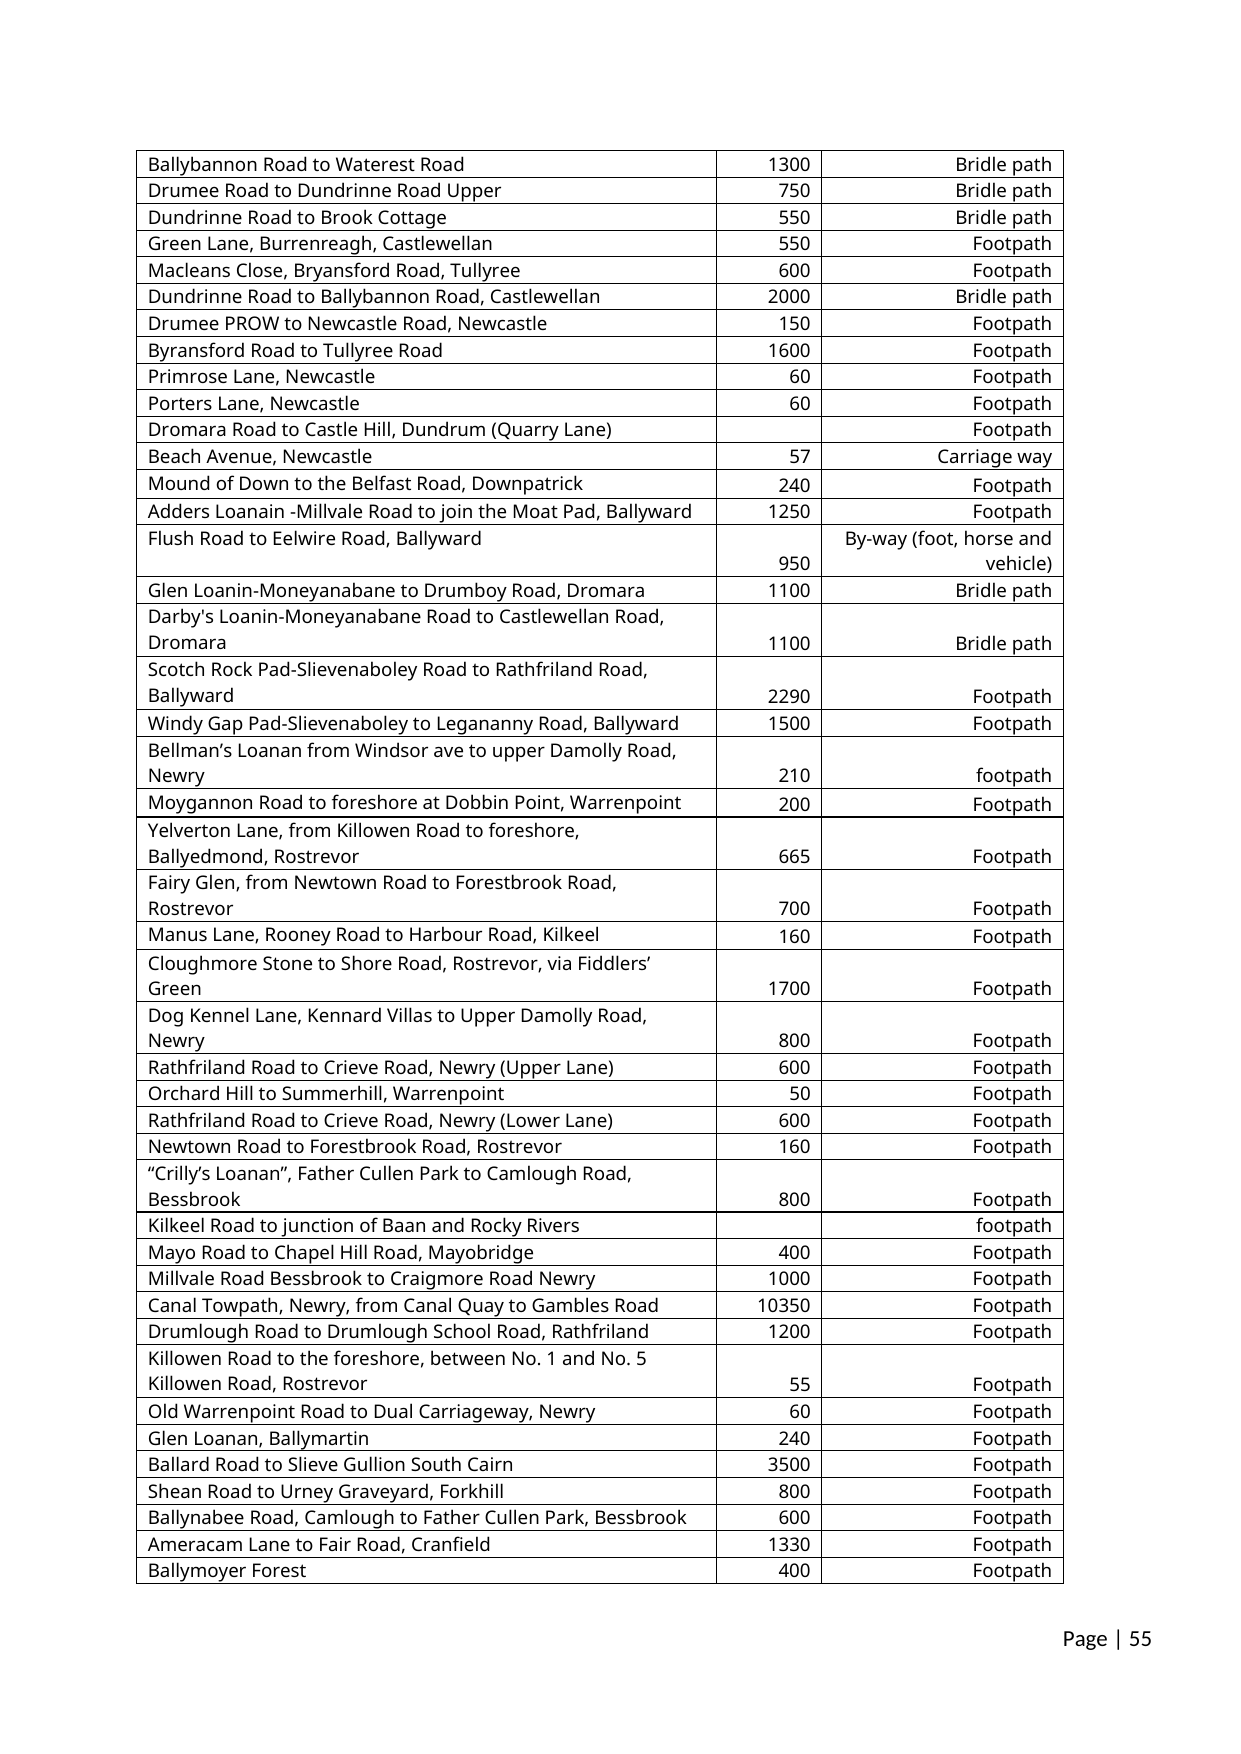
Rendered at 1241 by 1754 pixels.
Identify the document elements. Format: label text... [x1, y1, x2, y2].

table_cell Footpath [822, 789, 1063, 816]
table_cell Drumee Road to Dundrinne Road Upper [137, 178, 716, 203]
table_cell 665 [717, 818, 821, 868]
table_cell Bridle path [822, 151, 1063, 177]
table_cell Darby's Loanin-Moneyanabane Road to Castlewellan Road, Dromara [137, 604, 716, 656]
table_cell Scotch Rock Pad-Slievenaboley Road to Rathfriland Road, Ballyward [137, 657, 716, 709]
table_cell Footpath [822, 470, 1063, 497]
table_cell 55 [717, 1345, 821, 1397]
table_cell 60 [717, 390, 821, 416]
table_cell 600 [717, 1505, 821, 1530]
table_cell Cloughmore Stone to Shore Road, Rostrevor, via Fiddlers’ Green [137, 950, 716, 1001]
table_cell Glen Loanan, Ballymartin [137, 1425, 716, 1450]
table_cell 1600 [717, 337, 821, 362]
table_cell Mound of Down to the Belfast Road, Downpatrick [137, 470, 716, 497]
table_cell [717, 417, 821, 442]
table_cell Ballynabee Road, Camlough to Father Cullen Park, Bessbrook [137, 1505, 716, 1530]
table_cell Kilkeel Road to junction of Baan and Rocky Rivers [137, 1213, 716, 1238]
table_cell Green Lane, Burrenreagh, Castlewellan [137, 231, 716, 256]
table_cell Footpath [822, 337, 1063, 362]
table_cell Bridle path [822, 577, 1063, 603]
table_cell Footpath [822, 257, 1063, 283]
table_cell 210 [717, 737, 821, 788]
table_cell Bellman’s Loanan from Windsor ave to upper Damolly Road, Newry [137, 737, 716, 788]
table_cell Footpath [822, 1398, 1063, 1424]
table_cell Footpath [822, 1054, 1063, 1079]
table_cell Millvale Road Bessbrook to Craigmore Road Newry [137, 1266, 716, 1291]
table_cell “Crilly’s Loanan”, Father Cullen Park to Camlough Road, Bessbrook [137, 1160, 716, 1211]
table_cell Orchard Hill to Summerhill, Warrenpoint [137, 1081, 716, 1106]
table_cell 1700 [717, 950, 821, 1001]
table_cell Newtown Road to Forestbrook Road, Rostrevor [137, 1134, 716, 1159]
table_cell 2290 [717, 657, 821, 709]
table_cell 57 [717, 443, 821, 469]
table_cell 2000 [717, 284, 821, 309]
table_cell Adders Loanain -Millvale Road to join the Moat Pad, Ballyward [137, 499, 716, 524]
table_cell Canal Towpath, Newry, from Canal Quay to Gambles Road [137, 1292, 716, 1318]
table_cell 800 [717, 1160, 821, 1211]
table_cell 1330 [717, 1531, 821, 1557]
table_cell Dundrinne Road to Brook Cottage [137, 204, 716, 230]
table_cell Rathfriland Road to Crieve Road, Newry (Upper Lane) [137, 1054, 716, 1079]
table_cell Flush Road to Eelwire Road, Ballyward [137, 525, 716, 576]
table_cell Footpath [822, 1558, 1063, 1583]
table_cell 750 [717, 178, 821, 203]
table_cell 1250 [717, 499, 821, 524]
table_cell Footpath [822, 1292, 1063, 1318]
table_cell Footpath [822, 1002, 1063, 1053]
table_cell 50 [717, 1081, 821, 1106]
table_cell 1100 [717, 577, 821, 603]
table_cell 600 [717, 1054, 821, 1079]
table_cell 1100 [717, 604, 821, 656]
table_cell Footpath [822, 364, 1063, 389]
table_cell Footpath [822, 922, 1063, 949]
table_cell Dog Kennel Lane, Kennard Villas to Upper Damolly Road, Newry [137, 1002, 716, 1053]
table_cell Footpath [822, 1160, 1063, 1211]
table_cell Moygannon Road to foreshore at Dobbin Point, Warrenpoint [137, 789, 716, 816]
table_cell Bridle path [822, 284, 1063, 309]
table_cell Footpath [822, 1531, 1063, 1557]
table_cell 1000 [717, 1266, 821, 1291]
table_cell 700 [717, 870, 821, 921]
table_cell Footpath [822, 499, 1063, 524]
table_cell Footpath [822, 710, 1063, 736]
table_cell Footpath [822, 1319, 1063, 1344]
table_cell 550 [717, 231, 821, 256]
table_cell Ameracam Lane to Fair Road, Cranfield [137, 1531, 716, 1557]
table_cell 800 [717, 1002, 821, 1053]
table_cell Footpath [822, 390, 1063, 416]
table_cell Footpath [822, 1266, 1063, 1291]
table_cell 60 [717, 364, 821, 389]
table_cell Footpath [822, 1081, 1063, 1106]
table_cell Fairy Glen, from Newtown Road to Forestbrook Road, Rostrevor [137, 870, 716, 921]
table_cell 400 [717, 1239, 821, 1264]
table_cell Footpath [822, 870, 1063, 921]
table_cell 600 [717, 1107, 821, 1133]
table_cell Yelverton Lane, from Killowen Road to foreshore, Ballyedmond, Rostrevor [137, 818, 716, 868]
table_cell 1300 [717, 151, 821, 177]
table_cell 160 [717, 922, 821, 949]
table_cell Footpath [822, 1134, 1063, 1159]
table_cell Footpath [822, 231, 1063, 256]
table_cell Carriage way [822, 443, 1063, 469]
table_cell footpath [822, 1213, 1063, 1238]
table_cell 10350 [717, 1292, 821, 1318]
table_cell Macleans Close, Bryansford Road, Tullyree [137, 257, 716, 283]
table_cell 200 [717, 789, 821, 816]
table_cell 240 [717, 1425, 821, 1450]
table_cell Windy Gap Pad-Slievenaboley to Legananny Road, Ballyward [137, 710, 716, 736]
table_cell Dundrinne Road to Ballybannon Road, Castlewellan [137, 284, 716, 309]
table_cell [717, 1213, 821, 1238]
table_cell Ballymoyer Forest [137, 1558, 716, 1583]
table_cell Killowen Road to the foreshore, between No. 1 and No. 5 Killowen Road, Rostrevor [137, 1345, 716, 1397]
table_cell 3500 [717, 1451, 821, 1477]
table_cell 160 [717, 1134, 821, 1159]
table_cell Footpath [822, 657, 1063, 709]
table_cell Footpath [822, 310, 1063, 336]
table_cell Drumee PROW to Newcastle Road, Newcastle [137, 310, 716, 336]
table_cell Primrose Lane, Newcastle [137, 364, 716, 389]
table_cell Footpath [822, 818, 1063, 868]
table_cell 1200 [717, 1319, 821, 1344]
table_cell Footpath [822, 1478, 1063, 1503]
table_cell By-way (foot, horse and vehicle) [822, 525, 1063, 576]
table_cell Footpath [822, 417, 1063, 442]
table_cell Footpath [822, 950, 1063, 1001]
table_cell Ballybannon Road to Waterest Road [137, 151, 716, 177]
table_cell Drumlough Road to Drumlough School Road, Rathfriland [137, 1319, 716, 1344]
table_cell Shean Road to Urney Graveyard, Forkhill [137, 1478, 716, 1503]
table_cell Footpath [822, 1451, 1063, 1477]
table_cell Byransford Road to Tullyree Road [137, 337, 716, 362]
table_cell Dromara Road to Castle Hill, Dundrum (Quarry Lane) [137, 417, 716, 442]
table_cell footpath [822, 737, 1063, 788]
table_cell Footpath [822, 1239, 1063, 1264]
table_cell Footpath [822, 1107, 1063, 1133]
table_cell 550 [717, 204, 821, 230]
table_cell Bridle path [822, 604, 1063, 656]
table_cell Ballard Road to Slieve Gullion South Cairn [137, 1451, 716, 1477]
table_cell 150 [717, 310, 821, 336]
table_cell Bridle path [822, 178, 1063, 203]
table_cell 240 [717, 470, 821, 497]
table_cell 600 [717, 257, 821, 283]
table_cell 400 [717, 1558, 821, 1583]
table_cell Glen Loanin-Moneyanabane to Drumboy Road, Dromara [137, 577, 716, 603]
table_cell Old Warrenpoint Road to Dual Carriageway, Newry [137, 1398, 716, 1424]
table_cell 1500 [717, 710, 821, 736]
table_cell Manus Lane, Rooney Road to Harbour Road, Kilkeel [137, 922, 716, 949]
table_cell 800 [717, 1478, 821, 1503]
table_cell Bridle path [822, 204, 1063, 230]
table_cell Porters Lane, Newcastle [137, 390, 716, 416]
table_cell Footpath [822, 1505, 1063, 1530]
table_cell Footpath [822, 1345, 1063, 1397]
table_cell Mayo Road to Chapel Hill Road, Mayobridge [137, 1239, 716, 1264]
table_cell Footpath [822, 1425, 1063, 1450]
table_cell 950 [717, 525, 821, 576]
table_cell 60 [717, 1398, 821, 1424]
table_cell Beach Avenue, Newcastle [137, 443, 716, 469]
table_cell Rathfriland Road to Crieve Road, Newry (Lower Lane) [137, 1107, 716, 1133]
